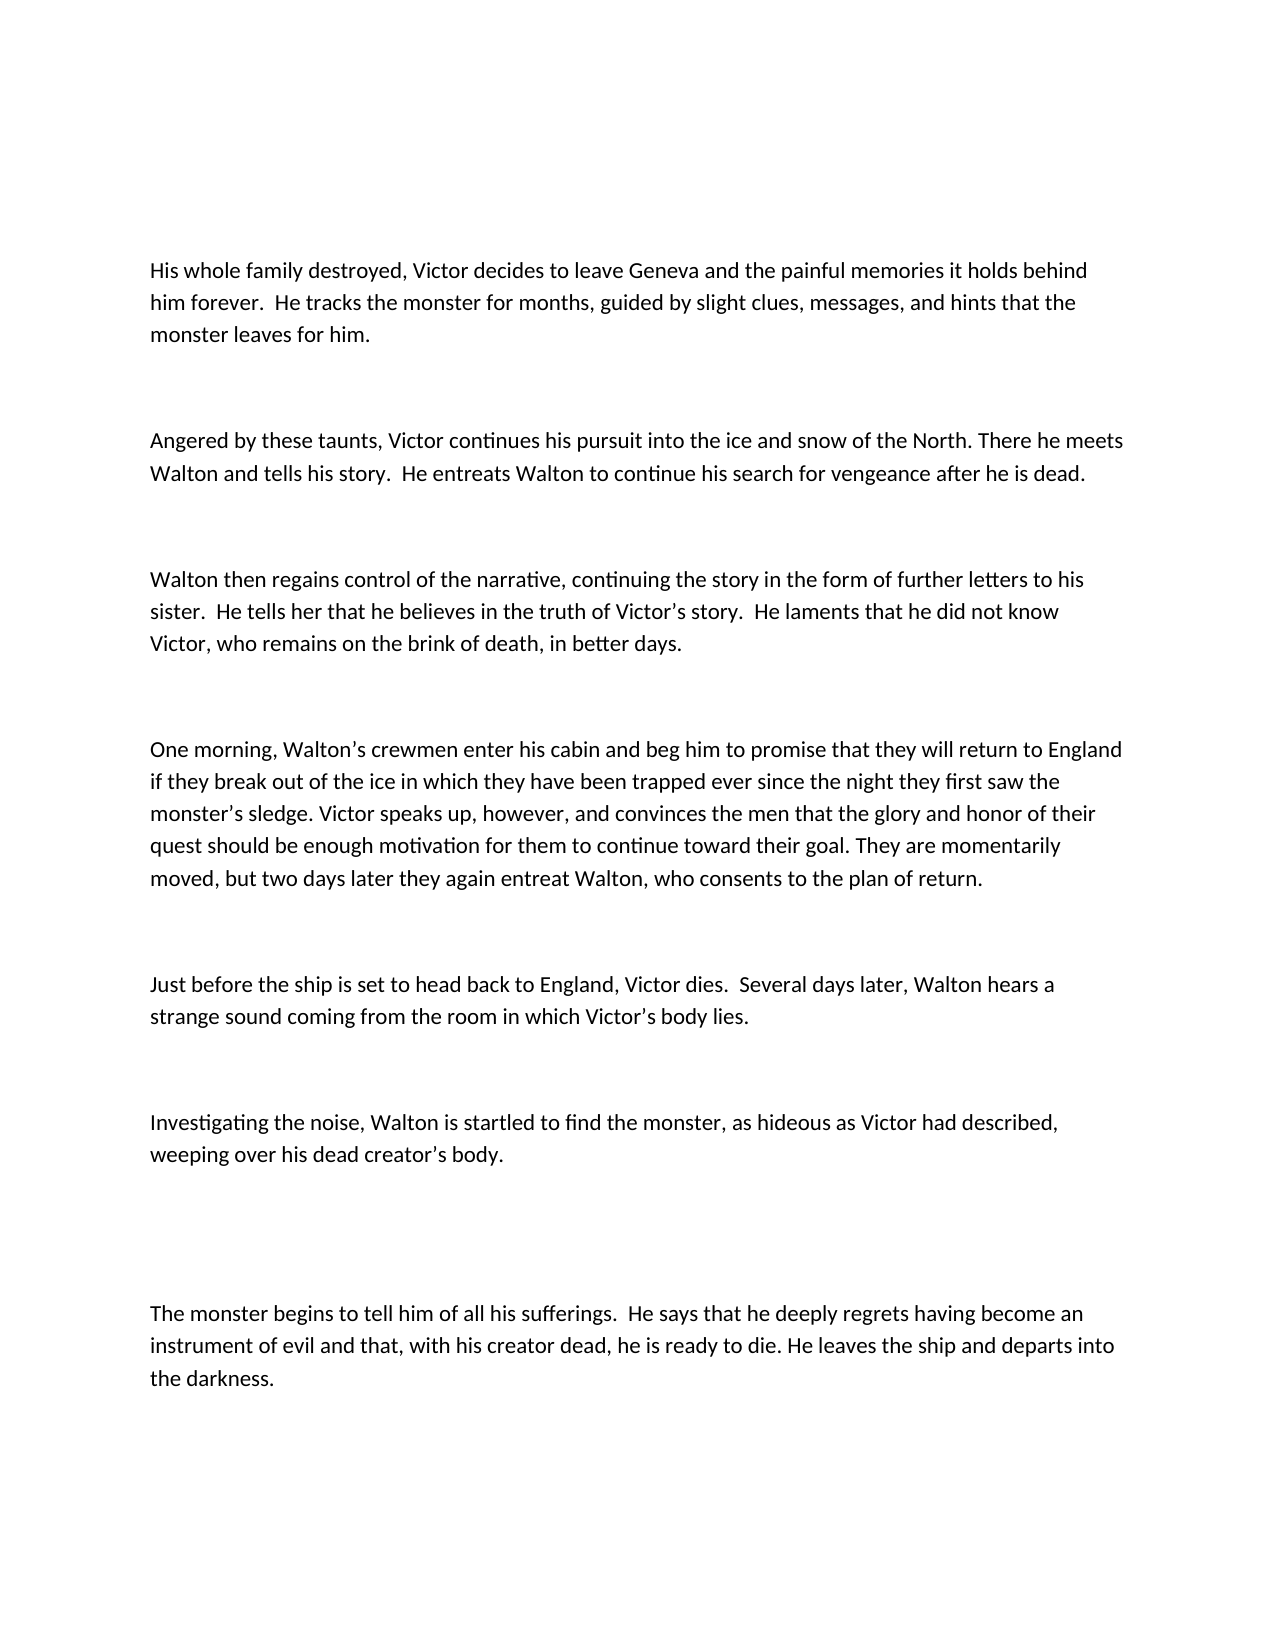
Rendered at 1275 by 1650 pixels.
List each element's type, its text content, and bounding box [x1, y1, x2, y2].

text Angered by these taunts, Victor continues his pursuit into the ice and snow of the North. There he meets Walton and tells his story. He entreats Walton to continue his search for vengeance after he is dead. [150, 426, 1125, 487]
text The monster begins to tell him of all his sufferings. He says that he deeply regrets having become an instrument of evil and that, with his creator dead, he is ready to die. He leaves the ship and departs into the darkness. [150, 1299, 1125, 1392]
text Just before the ship is set to head back to England, Victor dies. Several days later, Walton hears a strange sound coming from the room in which Victor’s body lies. [150, 970, 1125, 1030]
text His whole family destroyed, Victor decides to leave Geneva and the painful memories it holds behind him forever. He tracks the monster for months, guided by slight clues, messages, and hints that the monster leaves for him. [150, 256, 1125, 348]
text Investigating the noise, Walton is startled to find the monster, as hideous as Victor had described, weeping over his dead creator’s body. [150, 1108, 1125, 1168]
text Walton then regains control of the narrative, continuing the story in the form of further letters to his sister. He tells her that he believes in the truth of Victor’s story. He laments that he did not know Victor, who remains on the brink of death, in better days. [150, 565, 1125, 657]
text One morning, Walton’s crewmen enter his cabin and beg him to promise that they will return to England if they break out of the ice in which they have been trapped ever since the night they first saw the monster’s sledge. Victor speaks up, however, and convinces the men that the glory and honor of their quest should be enough motivation for them to continue toward their goal. They are momentarily moved, but two days later they again entreat Walton, who consents to the plan of return. [150, 735, 1125, 892]
